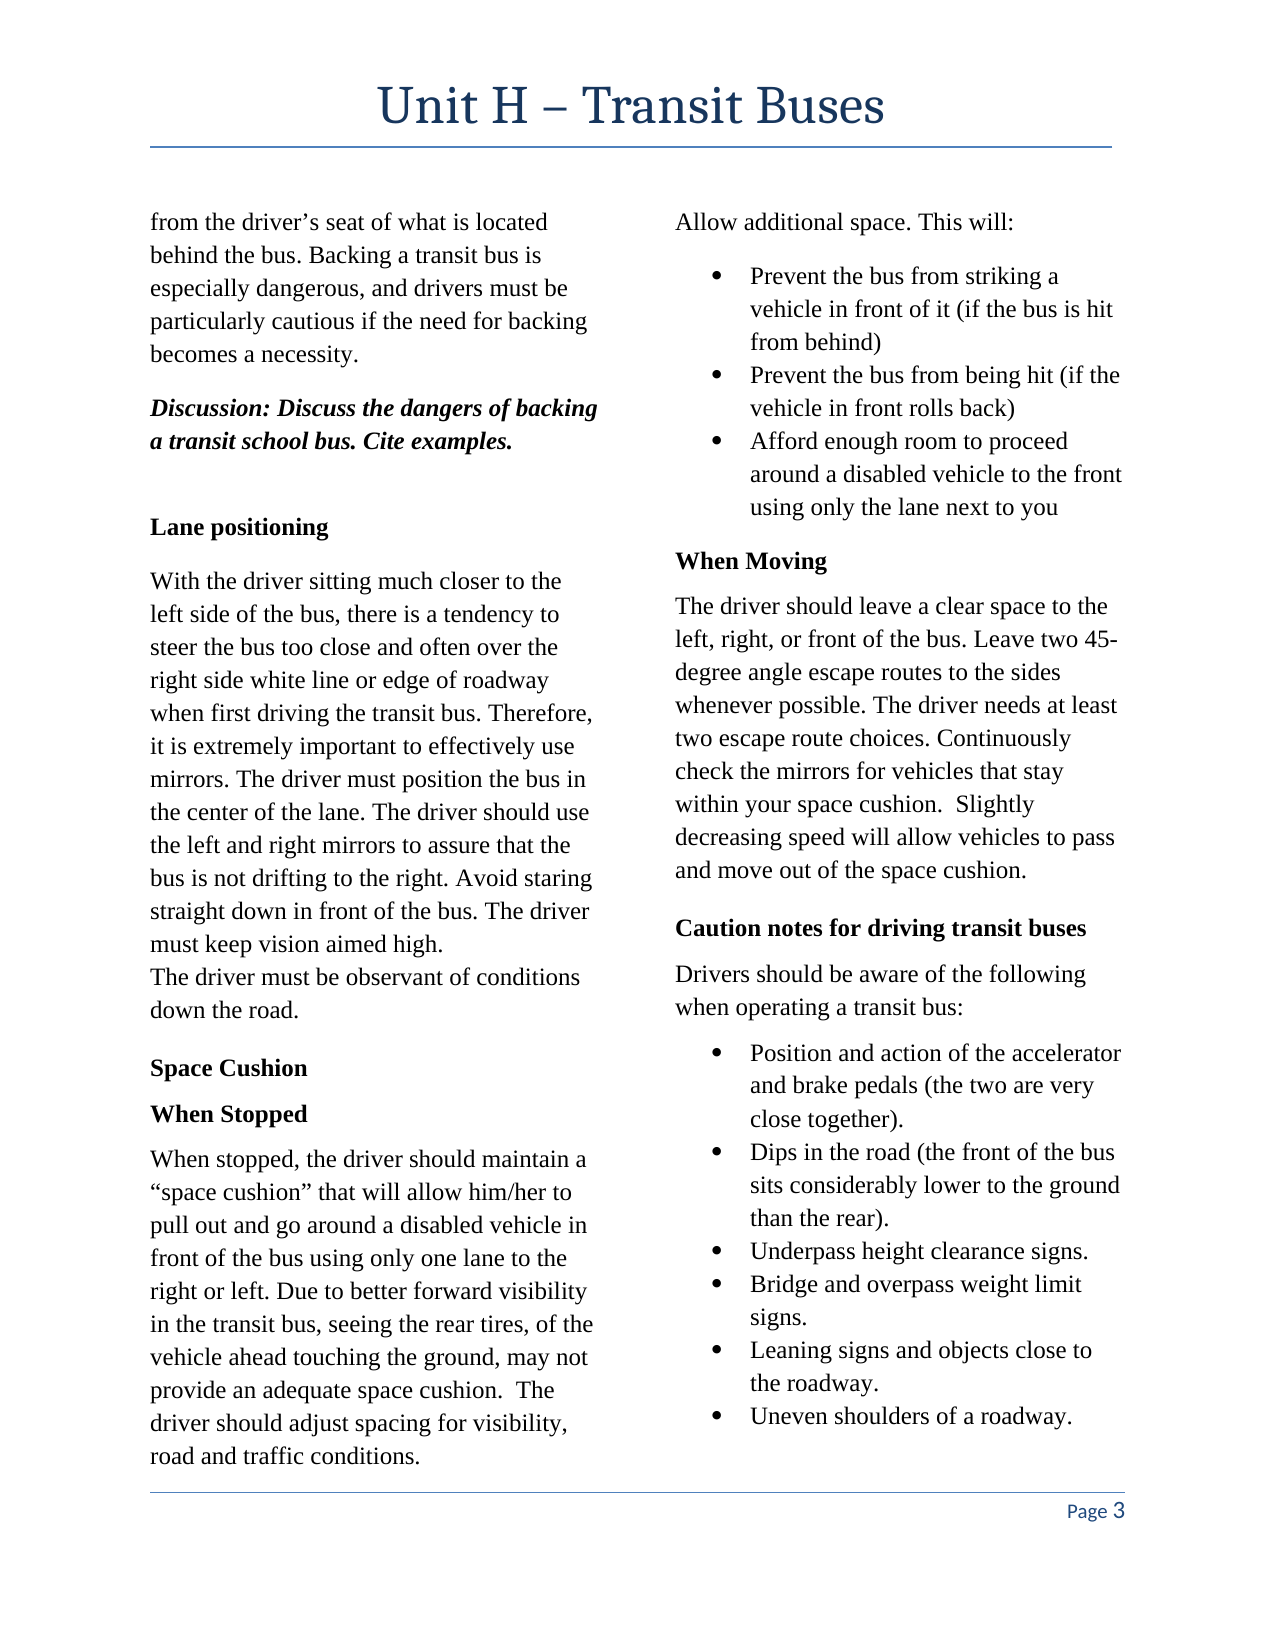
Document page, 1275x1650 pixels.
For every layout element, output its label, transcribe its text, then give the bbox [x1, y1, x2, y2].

text Space Cushion [150, 1053, 600, 1082]
text The driver should leave a clear space to the left, right, or front of the bus. Leave two 45-degree angle escape routes to the sides whenever possible. The driver needs at least two escape route choices. Continuously check the mirrors for vehicles that stay within your space cushion. Slightly decreasing speed will allow vehicles to pass and move out of the space cushion. [675, 591, 1125, 884]
text The driver must be observant of conditions down the road. [150, 962, 600, 1024]
list Dips in the road (the front of the bus sits considerably lower to the ground than the rear). [712, 1137, 1125, 1231]
list Uneven shoulders of a roadway. [712, 1401, 1125, 1429]
text Discussion: Discuss the dangers of backing a transit school bus. Cite examples. [150, 393, 600, 455]
text Caution notes for driving transit buses [675, 913, 1125, 942]
text When Stopped [150, 1099, 600, 1127]
text With the driver sitting much closer to the left side of the bus, there is a tendency to steer the bus too close and often over the right side white line or edge of roadway when first driving the transit bus. Therefore, it is extremely important to effectively use mirrors. The driver must position the bus in the center of the lane. The driver should use the left and right mirrors to assure that the bus is not drifting to the right. Avoid staring straight down in front of the bus. The driver must keep vision aimed high. [150, 566, 600, 958]
text Drivers should be aware of the following when operating a transit bus: [675, 959, 1125, 1021]
text Allow additional space. This will: [675, 207, 1125, 236]
list Afford enough room to proceed around a disabled vehicle to the front using only the lane next to you [712, 426, 1125, 521]
list Leaning signs and objects close to the roadway. [712, 1335, 1125, 1397]
text When stopped, the driver should maintain a “space cushion” that will allow him/her to pull out and go around a disabled vehicle in front of the bus using only one lane to the right or left. Due to better forward visibility in the transit bus, seeing the rear tires, of the vehicle ahead touching the ground, may not provide an adequate space cushion. The driver should adjust spacing for visibility, road and traffic conditions. [150, 1144, 600, 1470]
text When Moving [675, 546, 1125, 574]
list Position and action of the accelerator and brake pedals (the two are very close together). [712, 1038, 1125, 1132]
list Prevent the bus from being hit (if the vehicle in front rolls back) [712, 360, 1125, 422]
list Prevent the bus from striking a vehicle in front of it (if the bus is hit from behind) [712, 261, 1125, 356]
text Lane positioning [150, 512, 600, 541]
list Underpass height clearance signs. [712, 1236, 1125, 1264]
list Bridge and overpass weight limit signs. [712, 1269, 1125, 1331]
